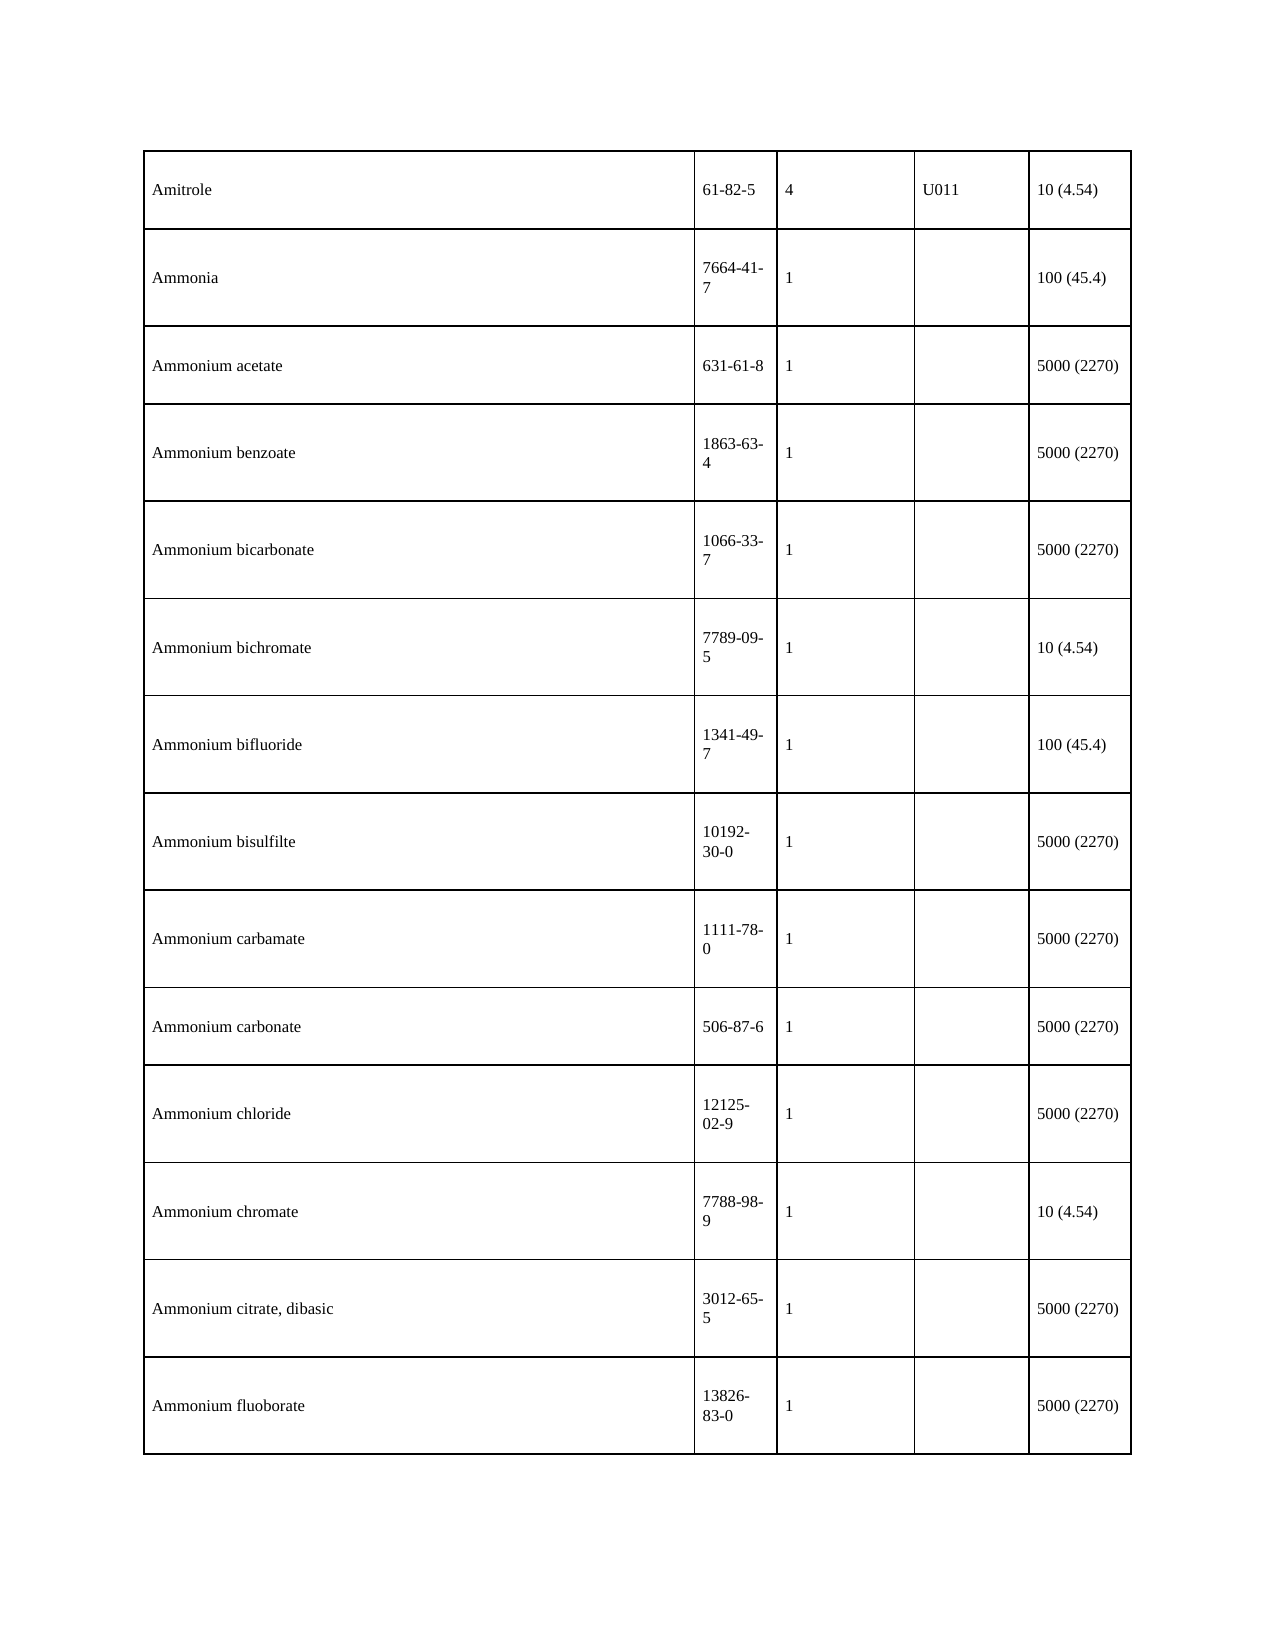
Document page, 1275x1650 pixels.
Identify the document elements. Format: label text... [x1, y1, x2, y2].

table_cell 1 [778, 405, 914, 500]
table_cell Ammonium benzoate [145, 405, 694, 500]
table_cell Ammonium bisulfilte [145, 794, 694, 889]
table_cell [915, 696, 1028, 792]
table_cell 1 [778, 696, 914, 792]
table_cell 506-87-6 [695, 988, 776, 1064]
table_cell 5000 (2270) [1030, 1260, 1130, 1356]
table_cell 10 (4.54) [1030, 1163, 1130, 1259]
table_cell Ammonium bichromate [145, 599, 694, 695]
table_cell 1341-49-7 [695, 696, 776, 792]
table_cell 1 [778, 502, 914, 598]
table_cell 10 (4.54) [1030, 599, 1130, 695]
table_cell 1 [778, 1260, 914, 1356]
table_cell [915, 1066, 1028, 1162]
table_cell 5000 (2270) [1030, 891, 1130, 986]
table_cell [915, 230, 1028, 325]
table_cell 631-61-8 [695, 327, 776, 403]
table_cell Ammonia [145, 230, 694, 325]
table_cell 1 [778, 599, 914, 695]
table_cell [915, 794, 1028, 889]
table_cell 12125-02-9 [695, 1066, 776, 1162]
table_cell 7789-09-5 [695, 599, 776, 695]
table_cell 1863-63-4 [695, 405, 776, 500]
table_cell U011 [915, 152, 1028, 228]
table_cell 5000 (2270) [1030, 988, 1130, 1064]
table_cell [915, 1260, 1028, 1356]
table_cell 5000 (2270) [1030, 405, 1130, 500]
table_cell 4 [778, 152, 914, 228]
table_cell [915, 405, 1028, 500]
table_cell Ammonium chloride [145, 1066, 694, 1162]
table_cell 1 [778, 794, 914, 889]
table_cell [915, 1163, 1028, 1259]
table_cell 1 [778, 1163, 914, 1259]
table_cell 10 (4.54) [1030, 152, 1130, 228]
table_cell 1 [778, 230, 914, 325]
table_cell 1 [778, 891, 914, 986]
table_cell Amitrole [145, 152, 694, 228]
table_cell 7788-98-9 [695, 1163, 776, 1259]
table_cell Ammonium citrate, dibasic [145, 1260, 694, 1356]
table_cell 5000 (2270) [1030, 794, 1130, 889]
table_cell [915, 502, 1028, 598]
table_cell Ammonium chromate [145, 1163, 694, 1259]
table_cell Ammonium carbonate [145, 988, 694, 1064]
table_cell 1 [778, 327, 914, 403]
table_cell 5000 (2270) [1030, 502, 1130, 598]
table_cell 5000 (2270) [1030, 1066, 1130, 1162]
table_cell Ammonium bicarbonate [145, 502, 694, 598]
table_cell [915, 327, 1028, 403]
table_cell [915, 1358, 1028, 1453]
table_cell 5000 (2270) [1030, 1358, 1130, 1453]
table_cell 13826-83-0 [695, 1358, 776, 1453]
table_cell Ammonium carbamate [145, 891, 694, 986]
table_cell 100 (45.4) [1030, 696, 1130, 792]
table_cell 1066-33-7 [695, 502, 776, 598]
table_cell 7664-41-7 [695, 230, 776, 325]
table_cell Ammonium acetate [145, 327, 694, 403]
table_cell 5000 (2270) [1030, 327, 1130, 403]
table_cell 1 [778, 1358, 914, 1453]
table_cell 61-82-5 [695, 152, 776, 228]
table_cell [915, 891, 1028, 986]
table_cell 1111-78-0 [695, 891, 776, 986]
table_cell [915, 599, 1028, 695]
table_cell 100 (45.4) [1030, 230, 1130, 325]
table_cell 1 [778, 1066, 914, 1162]
table_cell 3012-65-5 [695, 1260, 776, 1356]
table_cell [915, 988, 1028, 1064]
table_cell Ammonium fluoborate [145, 1358, 694, 1453]
table_cell 1 [778, 988, 914, 1064]
table_cell Ammonium bifluoride [145, 696, 694, 792]
table_cell 10192-30-0 [695, 794, 776, 889]
